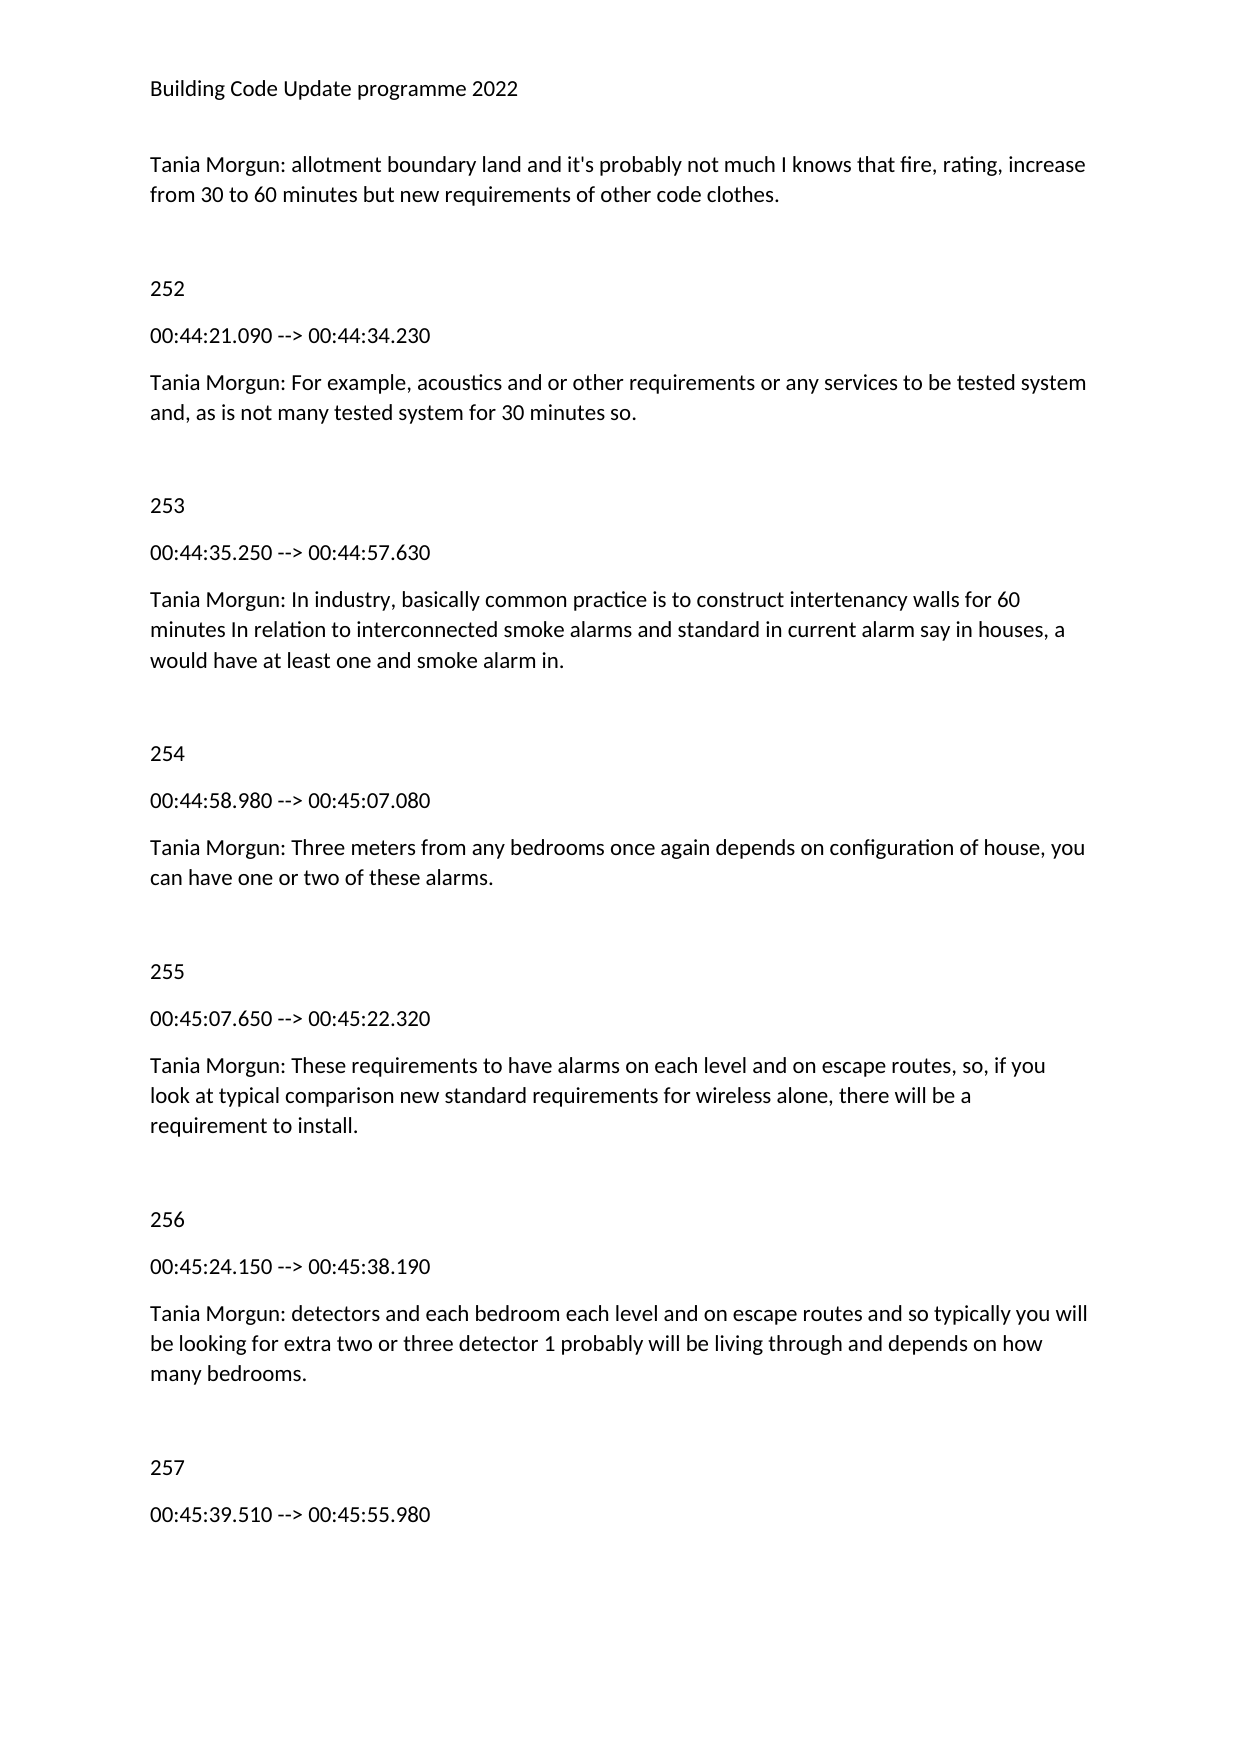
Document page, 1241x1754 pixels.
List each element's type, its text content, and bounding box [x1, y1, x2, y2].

text Tania Morgun: allotment boundary land and it's probably not much I knows that fire, rating, increase from 30 to 60 minutes but new requirements of other code clothes. [150, 150, 1090, 208]
text 253 [150, 492, 1090, 520]
text 00:44:35.250 --> 00:44:57.630 [150, 538, 1090, 567]
text 00:44:21.090 --> 00:44:34.230 [150, 321, 1090, 349]
text Tania Morgun: Three meters from any bedrooms once again depends on configuration of house, you can have one or two of these alarms. [150, 833, 1090, 892]
text Tania Morgun: In industry, basically common practice is to construct intertenancy walls for 60 minutes In relation to interconnected smoke alarms and standard in current alarm say in houses, a would have at least one and smoke alarm in. [150, 585, 1090, 674]
text Tania Morgun: detectors and each bedroom each level and on escape routes and so typically you will be looking for extra two or three detector 1 probably will be living through and depends on how many bedrooms. [150, 1299, 1090, 1387]
text 00:45:07.650 --> 00:45:22.320 [150, 1004, 1090, 1032]
text 256 [150, 1205, 1090, 1233]
text 254 [150, 739, 1090, 768]
text 252 [150, 274, 1090, 302]
text 00:44:58.980 --> 00:45:07.080 [150, 786, 1090, 814]
text 00:45:24.150 --> 00:45:38.190 [150, 1252, 1090, 1280]
text Tania Morgun: These requirements to have alarms on each level and on escape routes, so, if you look at typical comparison new standard requirements for wireless alone, there will be a requirement to install. [150, 1051, 1090, 1139]
text 255 [150, 957, 1090, 985]
text 257 [150, 1453, 1090, 1481]
text 00:45:39.510 --> 00:45:55.980 [150, 1500, 1090, 1528]
text Tania Morgun: For example, acoustics and or other requirements or any services to be tested system and, as is not many tested system for 30 minutes so. [150, 368, 1090, 426]
